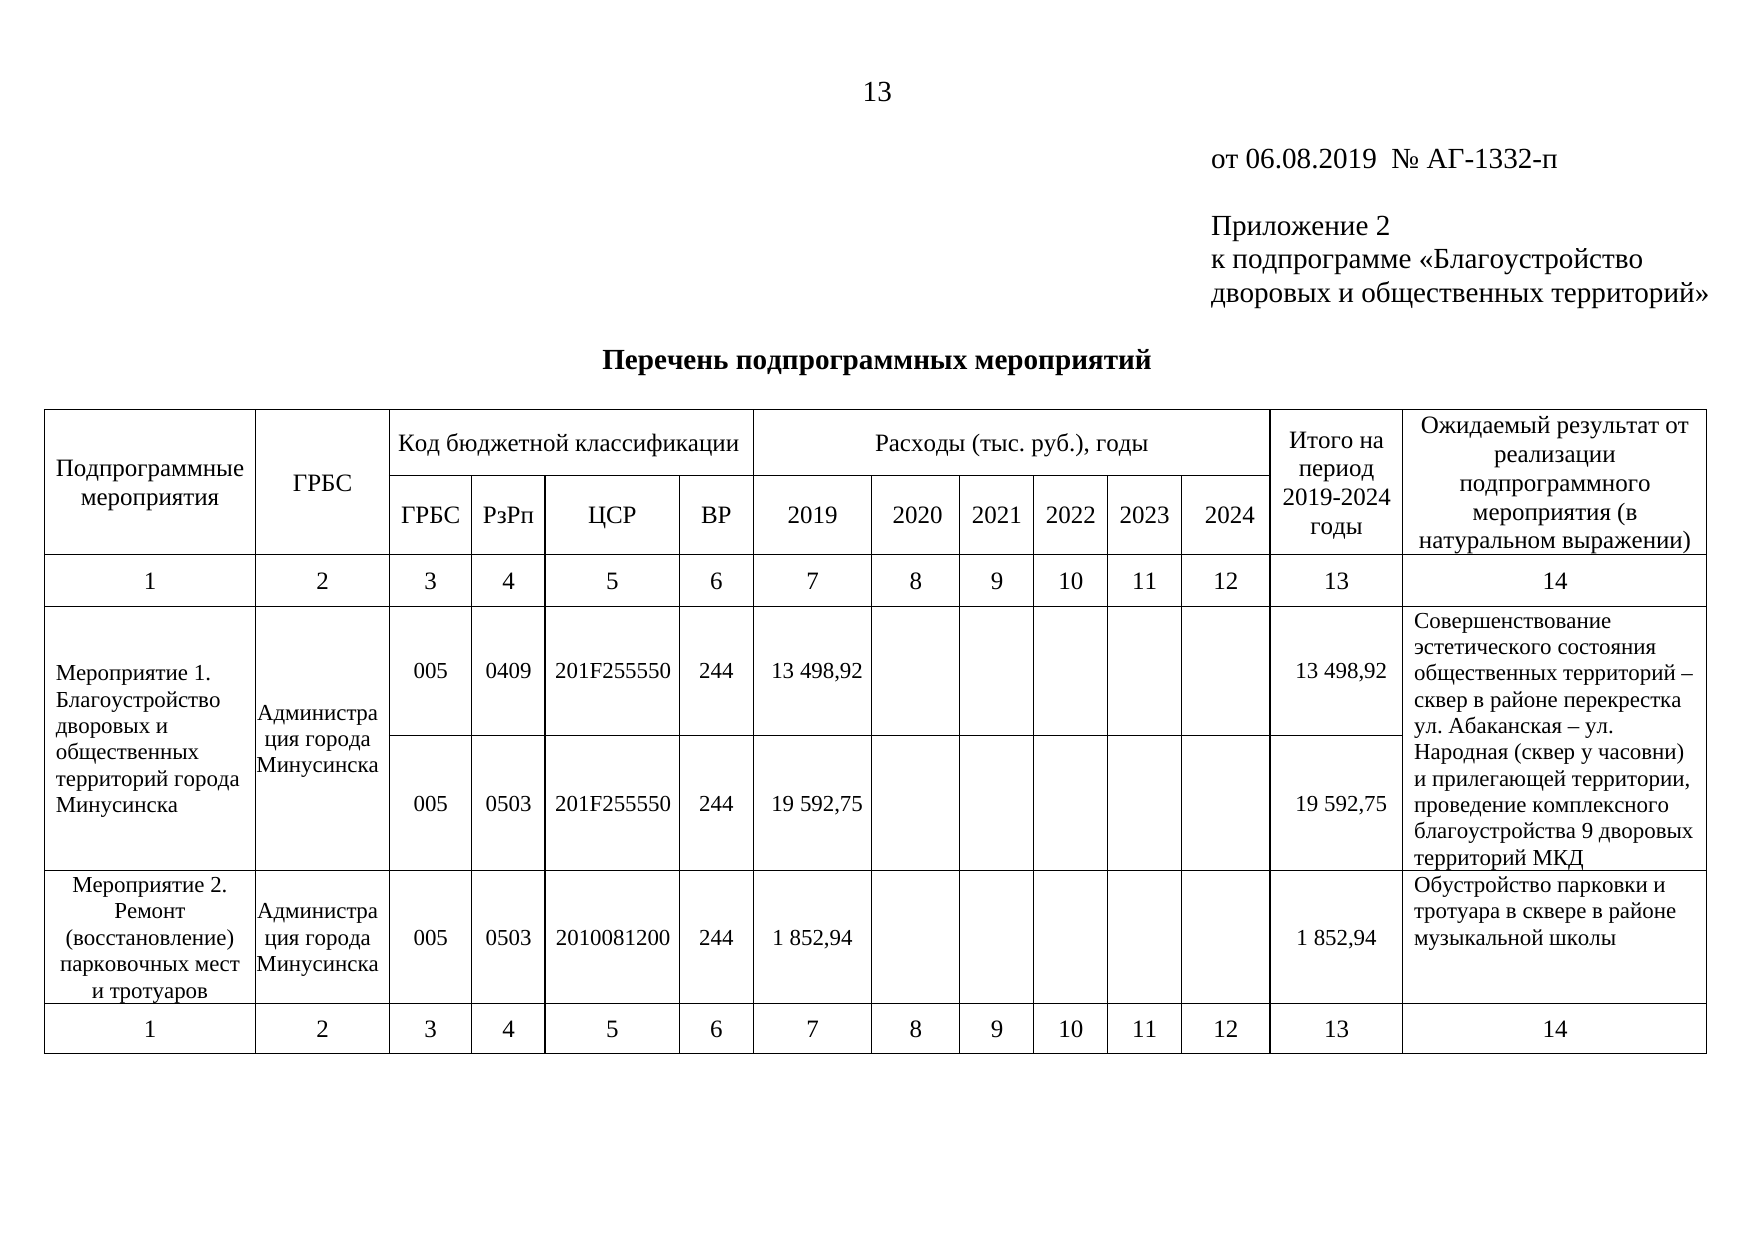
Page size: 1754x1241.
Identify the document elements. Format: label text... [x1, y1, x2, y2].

table_cell 244 [680, 607, 753, 734]
table_cell 0503 [472, 871, 544, 1003]
table_cell [1182, 736, 1269, 870]
table_cell 0503 [472, 736, 544, 870]
table_cell Мероприятие 2. Ремонт (восстановление) парковочных мест и тротуаров [45, 871, 255, 1003]
table_cell 13 [1271, 555, 1402, 606]
table_cell 1 852,94 [1271, 871, 1402, 1003]
table_cell 005 [390, 871, 471, 1003]
table_header Код бюджетной классификации [390, 410, 753, 475]
table_cell 13 [1271, 1004, 1402, 1053]
table_cell 2024 [1182, 476, 1269, 554]
table_cell 244 [680, 736, 753, 870]
table_cell 2022 [1034, 476, 1107, 554]
table_cell [1182, 871, 1269, 1003]
table_cell 14 [1403, 1004, 1706, 1053]
table_cell 1 [45, 1004, 255, 1053]
table_cell 13 498,92 [754, 607, 871, 734]
table_cell 2023 [1108, 476, 1181, 554]
table_header Ожидаемый результат от реализации подпрограммного мероприятия (в натуральном выражении) [1403, 410, 1706, 554]
text дворовых и общественных территорий» [1211, 275, 1713, 309]
table_cell [872, 736, 959, 870]
table_cell 9 [960, 1004, 1033, 1053]
table_cell [1108, 736, 1181, 870]
table_cell 14 [1403, 555, 1706, 606]
table_cell [960, 871, 1033, 1003]
table_cell ЦСР [546, 476, 679, 554]
table_cell 12 [1182, 555, 1269, 606]
table_cell 19 592,75 [754, 736, 871, 870]
table_cell Обустройство парковки и тротуара в сквере в районе музыкальной школы [1403, 871, 1706, 1003]
table_cell [872, 607, 959, 734]
text Перечень подпрограммных мероприятий [118, 342, 1636, 376]
table_cell 2 [256, 1004, 389, 1053]
table_cell Администрация города Минусинска [256, 607, 389, 870]
table_cell 13 498,92 [1271, 607, 1402, 734]
table_cell 2021 [960, 476, 1033, 554]
table_cell [1182, 607, 1269, 734]
table_cell 6 [680, 555, 753, 606]
table_cell 11 [1108, 555, 1181, 606]
table_cell [1108, 607, 1181, 734]
table_cell [1034, 607, 1107, 734]
table_header Подпрограммные мероприятия [45, 410, 255, 554]
text к подпрограмме «Благоустройство [1211, 242, 1713, 275]
table_cell 7 [754, 555, 871, 606]
table_cell 8 [872, 555, 959, 606]
table_cell 19 592,75 [1271, 736, 1402, 870]
table_cell 4 [472, 555, 544, 606]
table_cell 2019 [754, 476, 871, 554]
table_cell 201F255550 [546, 607, 679, 734]
table_cell 005 [390, 736, 471, 870]
table_cell 5 [546, 1004, 679, 1053]
table_cell 10 [1034, 1004, 1107, 1053]
table_cell 4 [472, 1004, 544, 1053]
table_cell 12 [1182, 1004, 1269, 1053]
table_cell 2 [256, 555, 389, 606]
table_cell 1 852,94 [754, 871, 871, 1003]
table_cell Мероприятие 1. Благоустройство дворовых и общественных территорий города Минусинска [45, 607, 255, 870]
table_cell 3 [390, 555, 471, 606]
table_cell 9 [960, 555, 1033, 606]
text от 06.08.2019 № АГ-1332-п [1211, 141, 1713, 174]
table_cell ГРБС [390, 476, 471, 554]
table_cell [960, 736, 1033, 870]
table_header Итого на период 2019-2024 годы [1271, 410, 1402, 554]
table_cell 244 [680, 871, 753, 1003]
table_cell 2020 [872, 476, 959, 554]
text Приложение 2 [1211, 208, 1713, 242]
table_cell 0409 [472, 607, 544, 734]
table_cell 005 [390, 607, 471, 734]
table_cell 6 [680, 1004, 753, 1053]
table_cell 1 [45, 555, 255, 606]
table_cell [872, 871, 959, 1003]
table_cell РзРп [472, 476, 544, 554]
table_cell 8 [872, 1004, 959, 1053]
table_header ГРБС [256, 410, 389, 554]
table_cell Администрация города Минусинска [256, 871, 389, 1003]
table_cell [1108, 871, 1181, 1003]
table_cell 201F255550 [546, 736, 679, 870]
table_cell 10 [1034, 555, 1107, 606]
table_cell [1034, 871, 1107, 1003]
table_cell 7 [754, 1004, 871, 1053]
table_cell [1034, 736, 1107, 870]
table_cell 2010081200 [546, 871, 679, 1003]
table_cell ВР [680, 476, 753, 554]
table_header Расходы (тыс. руб.), годы [754, 410, 1269, 475]
table_cell 11 [1108, 1004, 1181, 1053]
table_cell [960, 607, 1033, 734]
table_cell 5 [546, 555, 679, 606]
table_cell Совершенствование эстетического состояния общественных территорий – сквер в районе перекрестка ул. Абаканская – ул. Народная (сквер у часовни) и прилегающей территории, проведение комплексного благоустройства 9 дворовых территорий МКД [1403, 607, 1706, 870]
table_cell 3 [390, 1004, 471, 1053]
